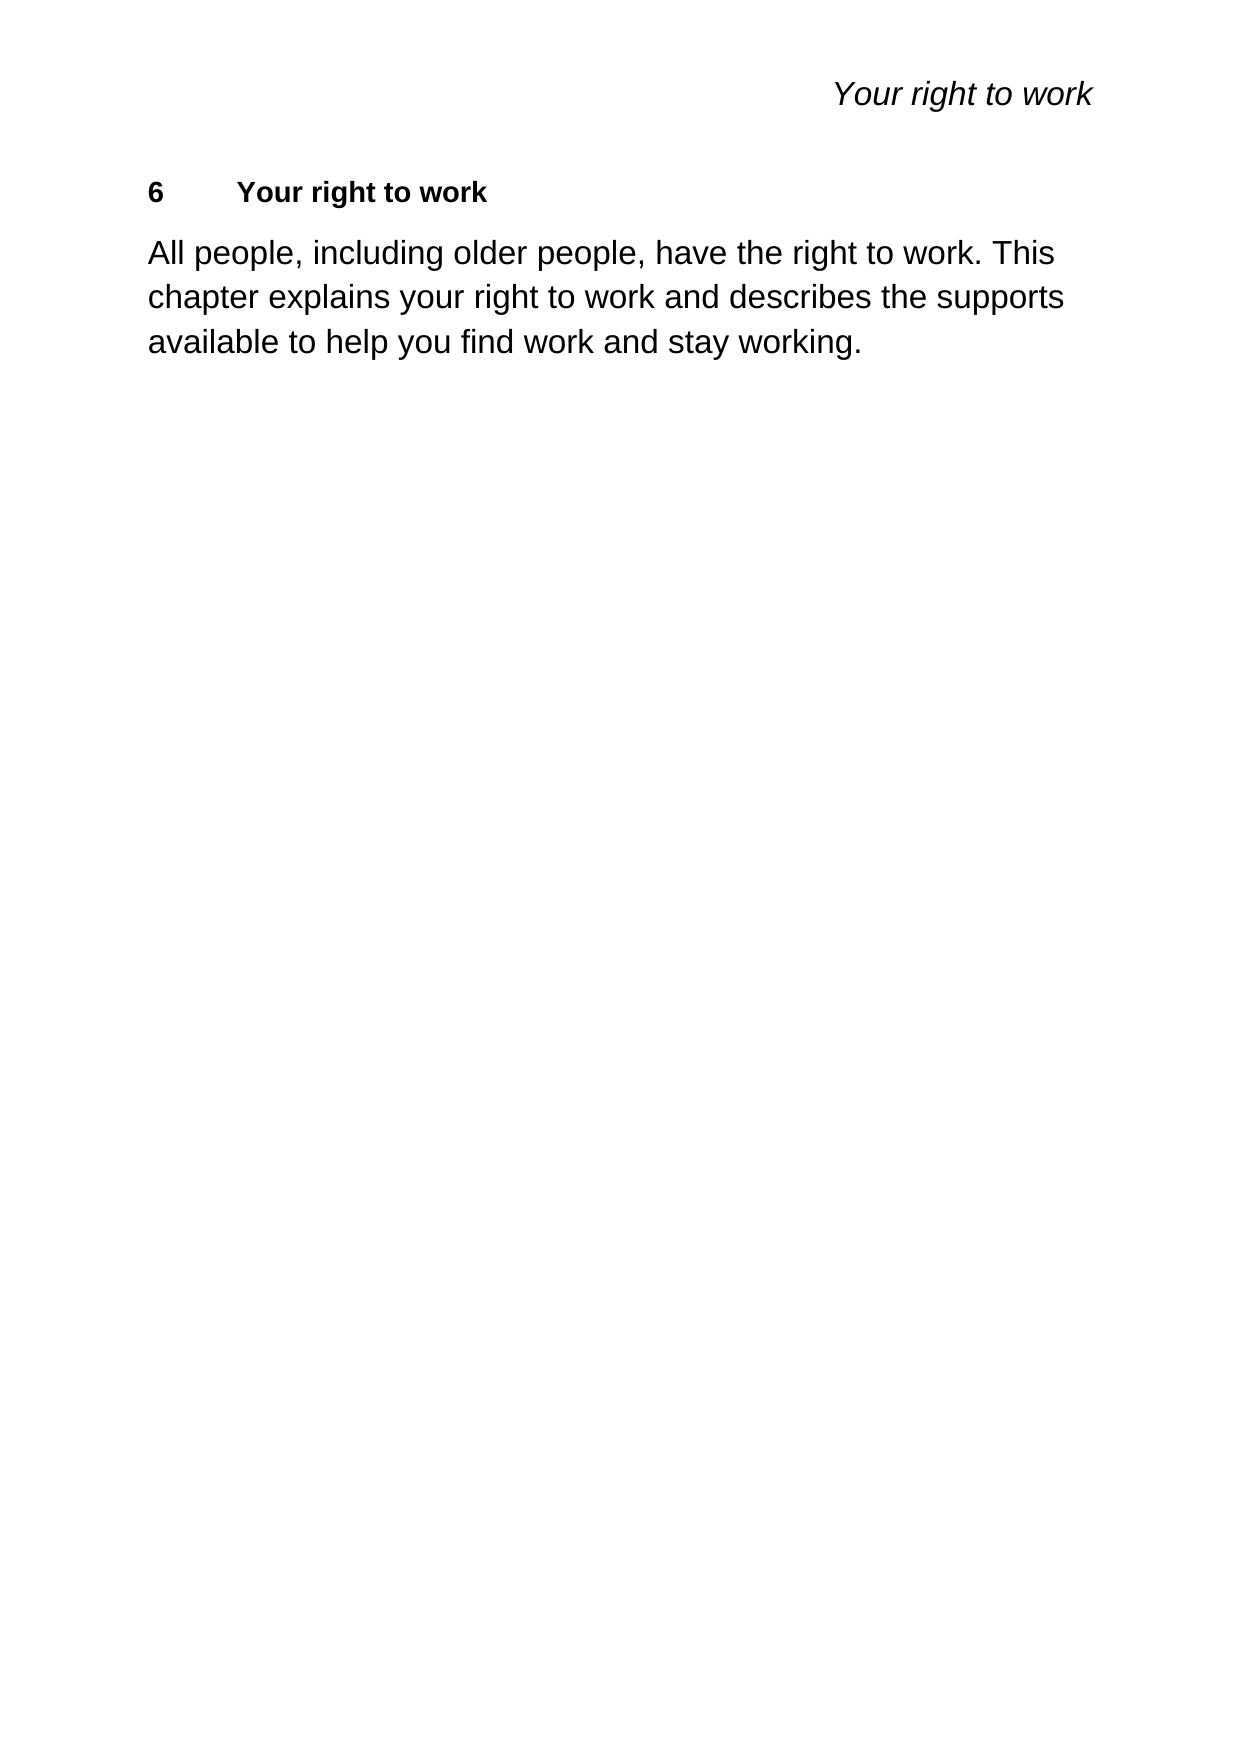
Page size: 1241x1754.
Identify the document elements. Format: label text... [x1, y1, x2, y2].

subtitle Your right to work [148, 175, 1092, 208]
text All people, including older people, have the right to work. This chapter explains your right to work and describes the supports available to help you find work and stay working. [148, 233, 1092, 360]
